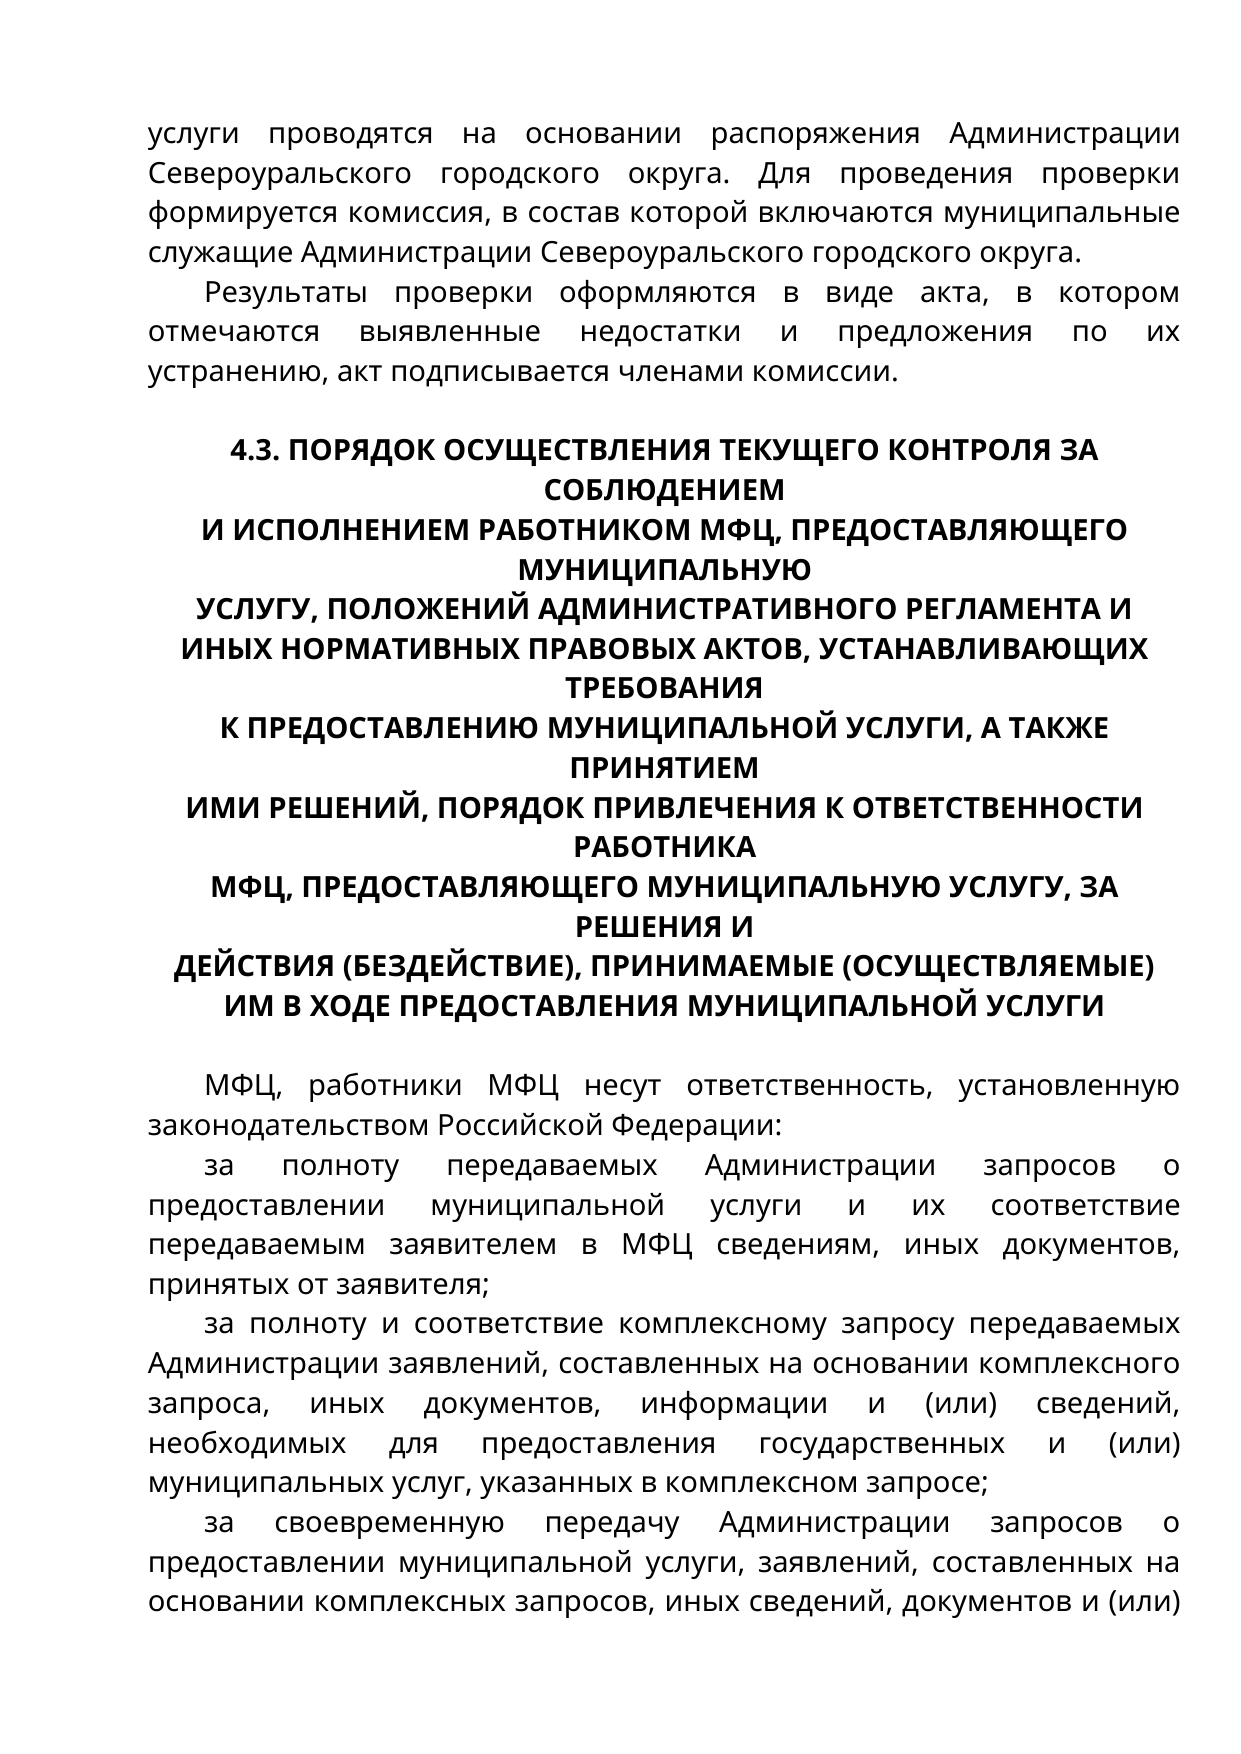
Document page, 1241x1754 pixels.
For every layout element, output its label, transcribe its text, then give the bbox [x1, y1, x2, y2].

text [148, 1501, 1181, 1620]
title И ИСПОЛНЕНИЕМ РАБОТНИКОМ МФЦ, ПРЕДОСТАВЛЯЮЩЕГО МУНИЦИПАЛЬНУЮ [148, 509, 1181, 588]
title МФЦ, ПРЕДОСТАВЛЯЮЩЕГО МУНИЦИПАЛЬНУЮ УСЛУГУ, ЗА РЕШЕНИЯ И [148, 866, 1181, 946]
title ИНЫХ НОРМАТИВНЫХ ПРАВОВЫХ АКТОВ, УСТАНАВЛИВАЮЩИХ ТРЕБОВАНИЯ [148, 628, 1181, 707]
title К ПРЕДОСТАВЛЕНИЮ МУНИЦИПАЛЬНОЙ УСЛУГИ, А ТАКЖЕ ПРИНЯТИЕМ [148, 707, 1181, 787]
text за полноту и соответствие комплексному запросу передаваемых Администрации заявлений, составленных на основании комплексного запроса, иных документов, информации и (или) сведений, необходимых для предоставления государственных и (или) муниципальных услуг, указанных в комплексном запросе; [148, 1303, 1181, 1501]
text Результаты проверки оформляются в виде акта, в котором отмечаются выявленные недостатки и предложения по их устранению, акт подписывается членами комиссии. [148, 271, 1181, 390]
title УСЛУГУ, ПОЛОЖЕНИЙ АДМИНИСТРАТИВНОГО РЕГЛАМЕНТА И [148, 588, 1181, 628]
title ИМ В ХОДЕ ПРЕДОСТАВЛЕНИЯ МУНИЦИПАЛЬНОЙ УСЛУГИ [148, 985, 1181, 1025]
title ИМИ РЕШЕНИЙ, ПОРЯДОК ПРИВЛЕЧЕНИЯ К ОТВЕТСТВЕННОСТИ РАБОТНИКА [148, 787, 1181, 866]
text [148, 112, 1181, 271]
text за полноту передаваемых Администрации запросов о предоставлении муниципальной услуги и их соответствие передаваемым заявителем в МФЦ сведениям, иных документов, принятых от заявителя; [148, 1144, 1181, 1303]
text МФЦ, работники МФЦ несут ответственность, установленную законодательством Российской Федерации: [148, 1065, 1181, 1144]
title ДЕЙСТВИЯ (БЕЗДЕЙСТВИЕ), ПРИНИМАЕМЫЕ (ОСУЩЕСТВЛЯЕМЫЕ) [148, 946, 1181, 985]
title 4.3. ПОРЯДОК ОСУЩЕСТВЛЕНИЯ ТЕКУЩЕГО КОНТРОЛЯ ЗА СОБЛЮДЕНИЕМ [148, 430, 1181, 509]
